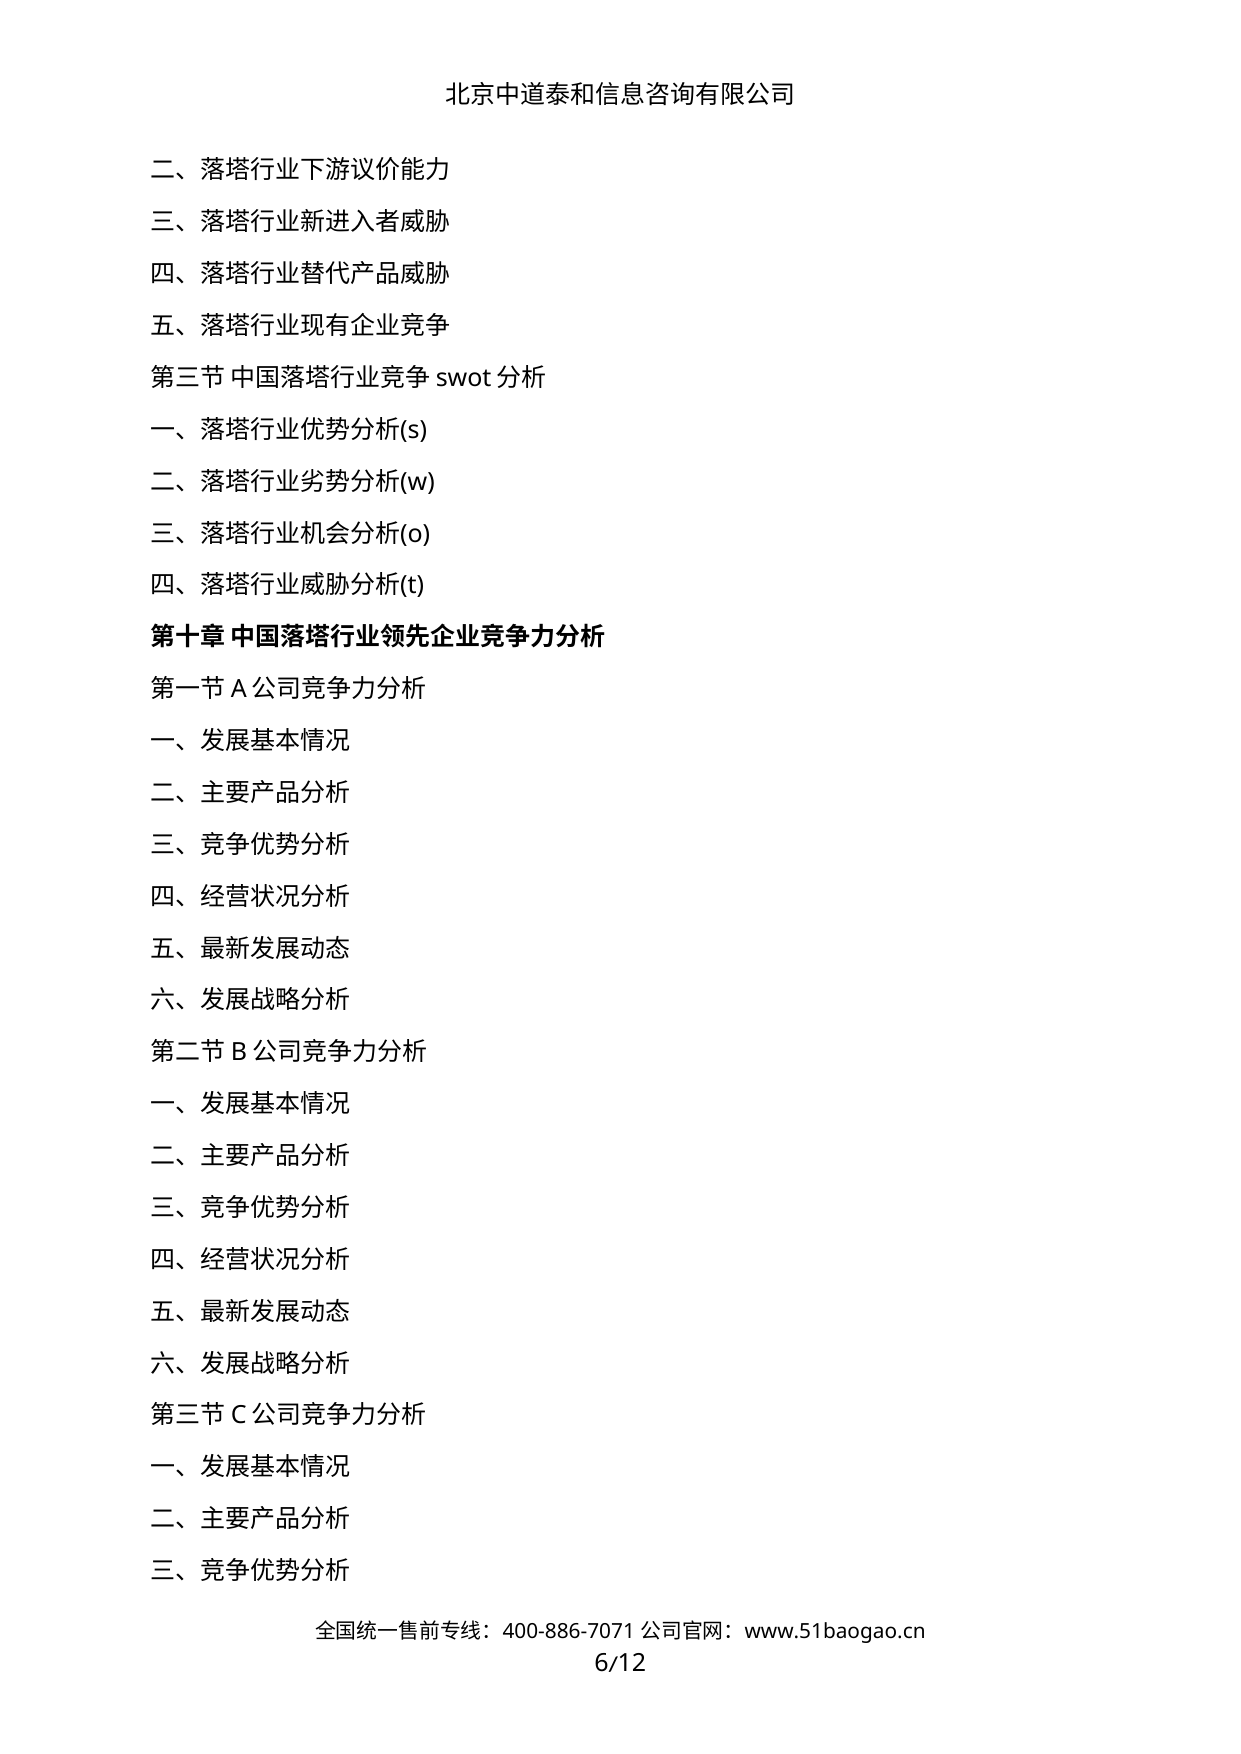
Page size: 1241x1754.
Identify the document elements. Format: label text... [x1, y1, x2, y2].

text 四、落塔行业替代产品威胁 [150, 254, 1090, 290]
text 六、发展战略分析 [150, 1343, 1090, 1379]
text 第三节 中国落塔行业竞争swot分析 [150, 357, 1090, 394]
text 一、发展基本情况 [150, 1084, 1090, 1120]
text 二、主要产品分析 [150, 1136, 1090, 1172]
text 四、经营状况分析 [150, 876, 1090, 912]
text 第一节 A公司竞争力分析 [150, 669, 1090, 705]
text 三、竞争优势分析 [150, 1187, 1090, 1224]
text 六、发展战略分析 [150, 980, 1090, 1016]
text 二、落塔行业劣势分析(w) [150, 461, 1090, 497]
text 三、竞争优势分析 [150, 1551, 1090, 1587]
text 二、主要产品分析 [150, 772, 1090, 809]
text 五、最新发展动态 [150, 928, 1090, 964]
text 一、发展基本情况 [150, 721, 1090, 757]
text 二、主要产品分析 [150, 1499, 1090, 1535]
text 第十章 中国落塔行业领先企业竞争力分析 [150, 617, 1090, 653]
text 第二节 B公司竞争力分析 [150, 1032, 1090, 1068]
text 四、经营状况分析 [150, 1239, 1090, 1276]
text 五、最新发展动态 [150, 1291, 1090, 1327]
text 三、落塔行业机会分析(o) [150, 513, 1090, 549]
text 一、发展基本情况 [150, 1447, 1090, 1483]
text 三、落塔行业新进入者威胁 [150, 202, 1090, 238]
text 第三节 C公司竞争力分析 [150, 1395, 1090, 1431]
text 三、竞争优势分析 [150, 824, 1090, 861]
text 一、落塔行业优势分析(s) [150, 409, 1090, 446]
text 二、落塔行业下游议价能力 [150, 150, 1090, 186]
text 五、落塔行业现有企业竞争 [150, 306, 1090, 342]
text 四、落塔行业威胁分析(t) [150, 565, 1090, 601]
